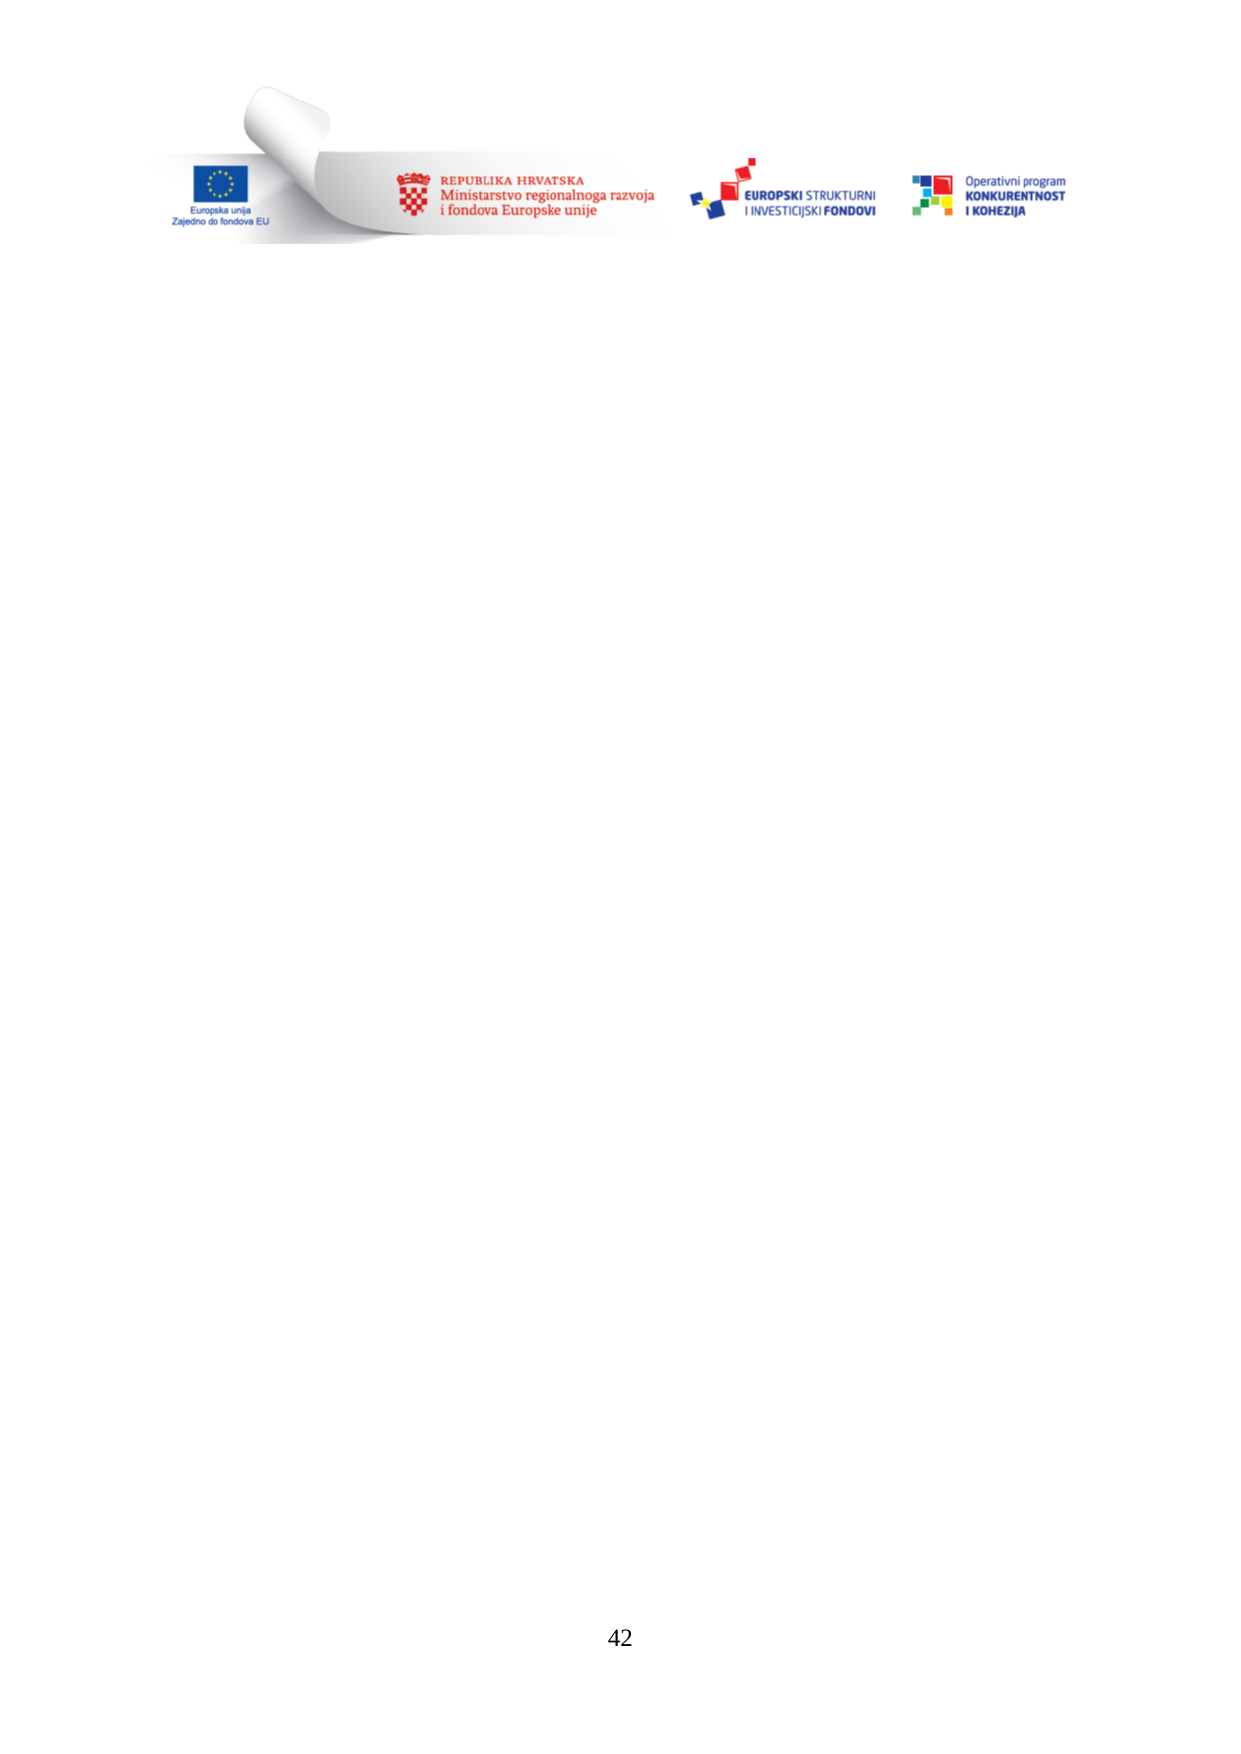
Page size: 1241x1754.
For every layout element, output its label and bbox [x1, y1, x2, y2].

picture [147, 73, 1093, 244]
